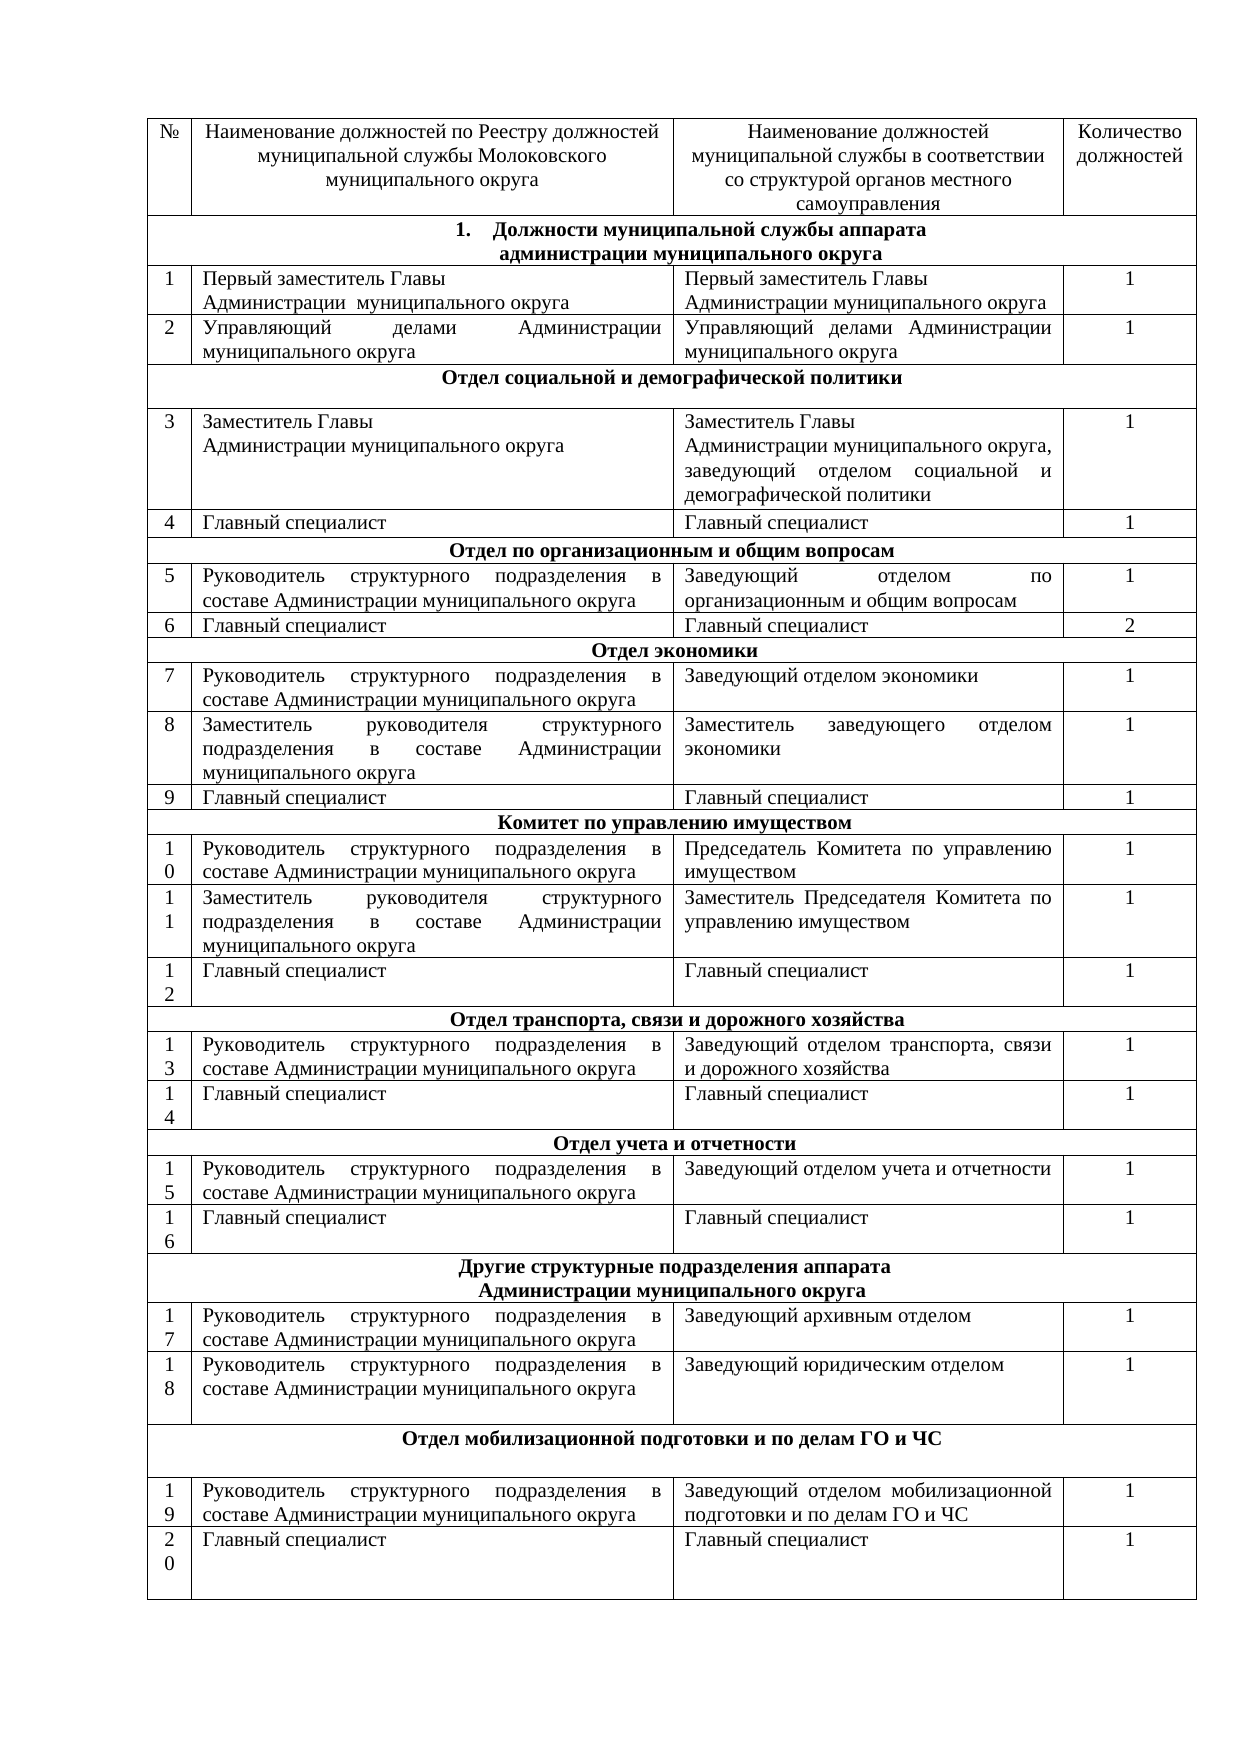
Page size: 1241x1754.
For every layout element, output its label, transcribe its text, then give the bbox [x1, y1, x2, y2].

table_cell Главный специалист [192, 613, 673, 637]
table_cell 2 [1064, 613, 1196, 637]
table_cell 1 [1064, 1303, 1196, 1351]
table_cell Руководитель структурного подразделения в составе Администрации муниципального округа [192, 1156, 673, 1204]
table_cell 9 [148, 785, 191, 809]
table_cell 1 [1064, 785, 1196, 809]
table_cell 20 [148, 1527, 191, 1599]
table_cell Отдел социальной и демографической политики [148, 365, 1196, 408]
table_cell Руководитель структурного подразделения в составе Администрации муниципального округа [192, 835, 673, 883]
table_cell Отдел мобилизационной подготовки и по делам ГО и ЧС [148, 1425, 1196, 1477]
table_cell Главный специалист [192, 1081, 673, 1129]
table_cell Главный специалист [674, 1205, 1063, 1253]
table_cell Главный специалист [192, 1205, 673, 1253]
table_cell Руководитель структурного подразделения в составе Администрации муниципального округа [192, 663, 673, 711]
table_cell Отдел транспорта, связи и дорожного хозяйства [148, 1007, 1196, 1031]
table_cell 1 [1064, 315, 1196, 364]
table_cell 2 [148, 315, 191, 364]
table_cell 11 [148, 885, 191, 957]
table_cell Заведующий отделом экономики [674, 663, 1063, 711]
table_cell 10 [148, 835, 191, 883]
table_cell Руководитель структурного подразделения в составе Администрации муниципального округа [192, 1352, 673, 1424]
table_cell Главный специалист [192, 958, 673, 1006]
table_cell Управляющий делами Администрации муниципального округа [192, 315, 673, 364]
table_header Наименование должностей по Реестру должностей муниципальной службы Молоковского муниципального округа [192, 119, 673, 215]
table_cell Главный специалист [192, 785, 673, 809]
table_cell Руководитель структурного подразделения в составе Администрации муниципального округа [192, 1478, 673, 1526]
table_cell 18 [148, 1352, 191, 1424]
table_cell 1 [1064, 564, 1196, 612]
table_cell Первый заместитель Главы Администрации муниципального округа [192, 266, 673, 314]
table_cell 17 [148, 1303, 191, 1351]
table_cell 13 [148, 1032, 191, 1080]
table_header Наименование должностей муниципальной службы в соответствии со структурой органов местного самоуправления [674, 119, 1063, 215]
table_cell 1 [1064, 958, 1196, 1006]
table_cell Заведующий отделом транспорта, связи и дорожного хозяйства [674, 1032, 1063, 1080]
table_cell Заведующий отделом по организационным и общим вопросам [674, 564, 1063, 612]
table_cell 12 [148, 958, 191, 1006]
table_cell 1 [1064, 885, 1196, 957]
table_cell Главный специалист [192, 510, 673, 537]
table_cell Должности муниципальной службы аппарата администрации муниципального округа [148, 216, 1196, 264]
table_cell Другие структурные подразделения аппарата Администрации муниципального округа [148, 1254, 1196, 1302]
table_cell 1 [1064, 266, 1196, 314]
table_cell Заведующий отделом учета и отчетности [674, 1156, 1063, 1204]
table_cell 1 [1064, 510, 1196, 537]
table_cell 1 [1064, 1352, 1196, 1424]
table_cell Управляющий делами Администрации муниципального округа [674, 315, 1063, 364]
table_cell 5 [148, 564, 191, 612]
table_cell Главный специалист [674, 785, 1063, 809]
table_cell 19 [148, 1478, 191, 1526]
table_cell 15 [148, 1156, 191, 1204]
table_cell Главный специалист [674, 510, 1063, 537]
table_cell Руководитель структурного подразделения в составе Администрации муниципального округа [192, 564, 673, 612]
table_cell Руководитель структурного подразделения в составе Администрации муниципального округа [192, 1303, 673, 1351]
table_cell Председатель Комитета по управлению имуществом [674, 835, 1063, 883]
table_cell Отдел экономики [148, 638, 1196, 662]
table_cell 16 [148, 1205, 191, 1253]
table_cell Главный специалист [674, 1527, 1063, 1599]
table_cell Заместитель руководителя структурного подразделения в составе Администрации муниципального округа [192, 885, 673, 957]
table_cell Отдел по организационным и общим вопросам [148, 538, 1196, 562]
table_cell 1 [148, 266, 191, 314]
table_cell Руководитель структурного подразделения в составе Администрации муниципального округа [192, 1032, 673, 1080]
table_cell 4 [148, 510, 191, 537]
table_cell 1 [1064, 1032, 1196, 1080]
table_cell 14 [148, 1081, 191, 1129]
table_cell Главный специалист [674, 613, 1063, 637]
table_cell 1 [1064, 1205, 1196, 1253]
table_cell 6 [148, 613, 191, 637]
table_header Количество должностей [1064, 119, 1196, 215]
table_cell 7 [148, 663, 191, 711]
table_cell Комитет по управлению имуществом [148, 810, 1196, 834]
table_cell Заместитель заведующего отделом экономики [674, 712, 1063, 784]
table_cell Главный специалист [674, 1081, 1063, 1129]
table_cell 1 [1064, 1527, 1196, 1599]
table_cell Главный специалист [192, 1527, 673, 1599]
table_cell 8 [148, 712, 191, 784]
table_header № [148, 119, 191, 215]
table_cell 1 [1064, 409, 1196, 509]
table_cell 1 [1064, 835, 1196, 883]
table_cell 3 [148, 409, 191, 509]
table_cell 1 [1064, 1478, 1196, 1526]
table_cell Заведующий отделом мобилизационной подготовки и по делам ГО и ЧС [674, 1478, 1063, 1526]
table_cell Заместитель Главы Администрации муниципального округа, заведующий отделом социальной и демографической политики [674, 409, 1063, 509]
table_cell Отдел учета и отчетности [148, 1130, 1196, 1154]
table_cell Заместитель руководителя структурного подразделения в составе Администрации муниципального округа [192, 712, 673, 784]
table_cell 1 [1064, 712, 1196, 784]
table_cell 1 [1064, 1156, 1196, 1204]
table_cell 1 [1064, 663, 1196, 711]
table_cell Первый заместитель Главы Администрации муниципального округа [674, 266, 1063, 314]
table_cell Заместитель Председателя Комитета по управлению имуществом [674, 885, 1063, 957]
table_cell Заведующий архивным отделом [674, 1303, 1063, 1351]
table_cell Заведующий юридическим отделом [674, 1352, 1063, 1424]
table_cell Заместитель Главы Администрации муниципального округа [192, 409, 673, 509]
table_cell 1 [1064, 1081, 1196, 1129]
table_cell Главный специалист [674, 958, 1063, 1006]
